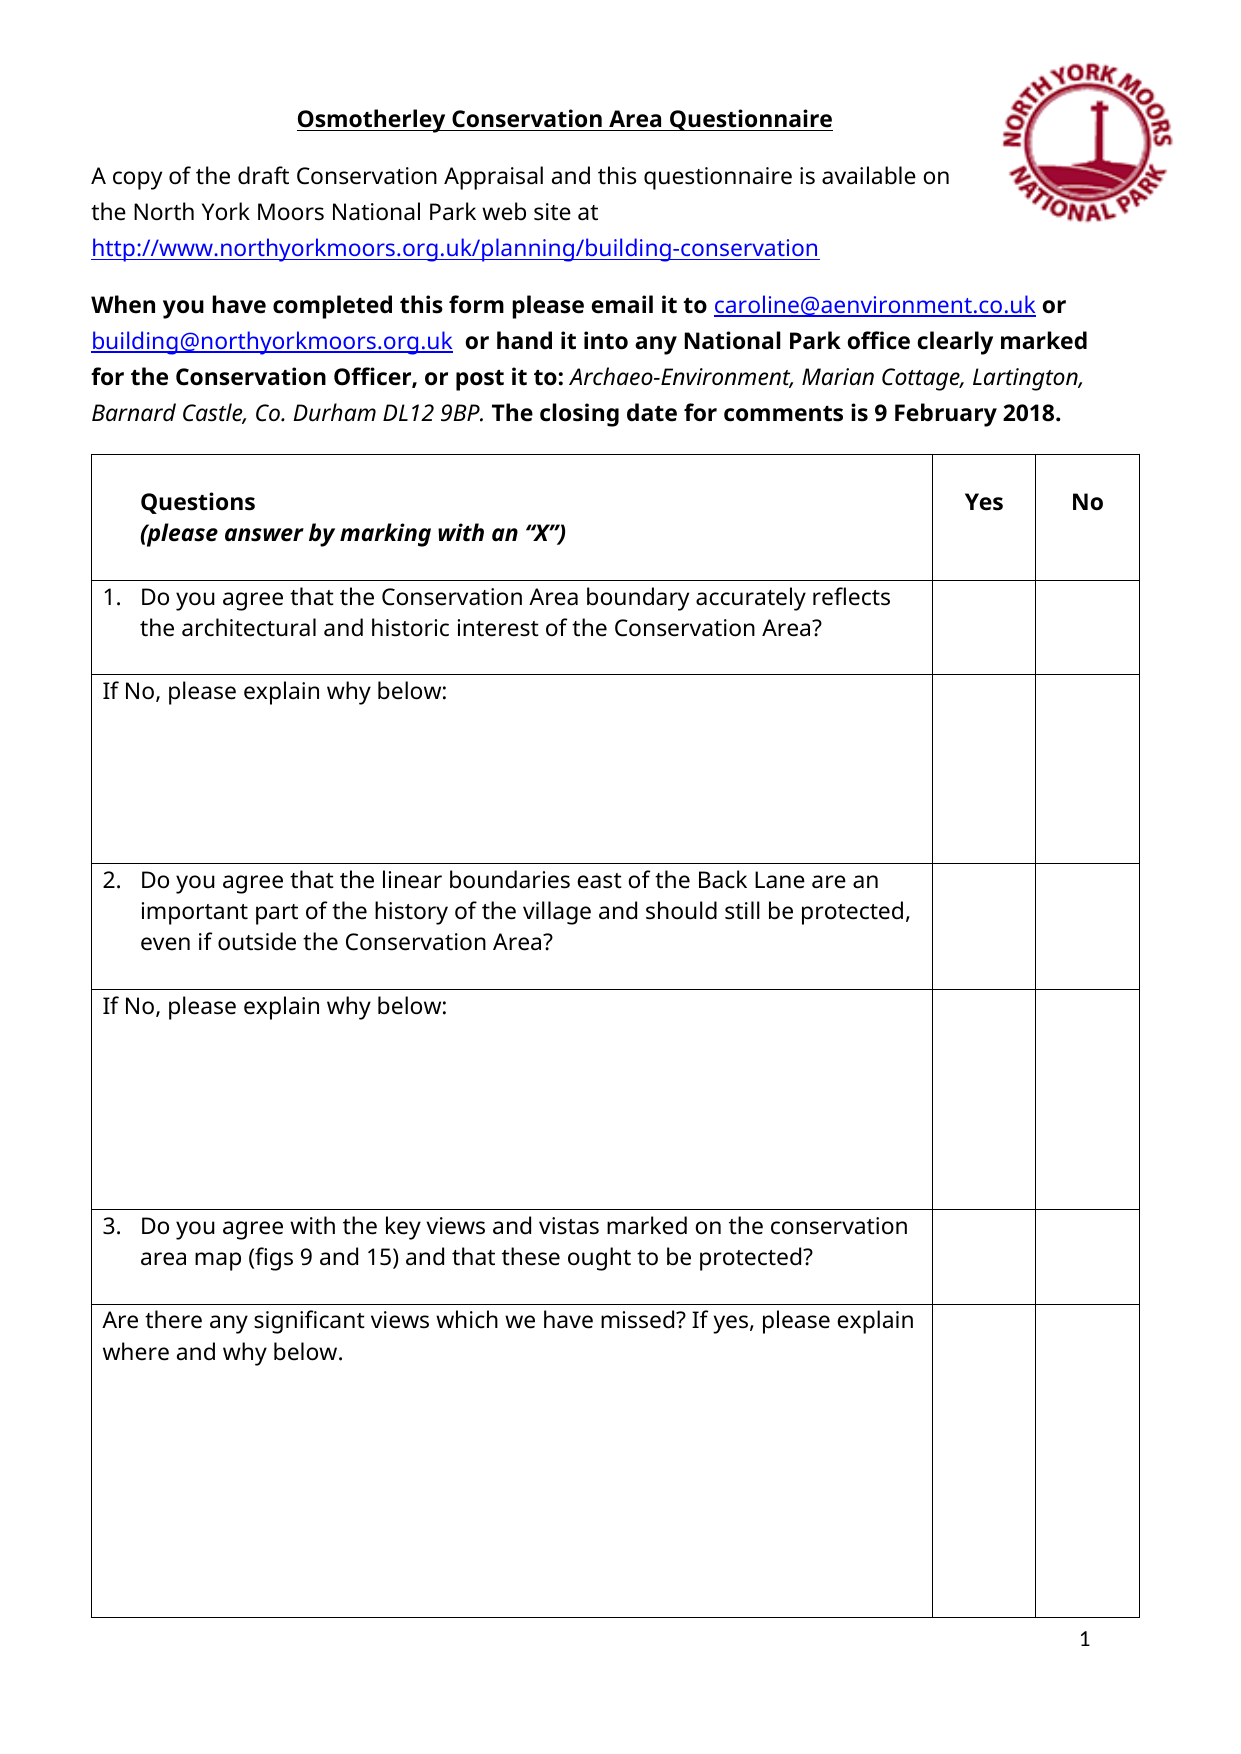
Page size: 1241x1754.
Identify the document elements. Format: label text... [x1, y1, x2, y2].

table_cell If No, please explain why below: [92, 990, 932, 1209]
table_header Questions (please answer by marking with an “X”) [92, 455, 932, 579]
table_cell [1036, 864, 1139, 989]
table_cell [1036, 675, 1139, 863]
picture [998, 59, 1177, 227]
table_cell Do you agree that the linear boundaries east of the Back Lane are an important part of the history of the village and should still be protected, even if outside the Conservation Area? [92, 864, 932, 989]
table_cell [933, 990, 1035, 1209]
table_cell Are there any significant views which we have missed? If yes, please explain where and why below. [92, 1305, 932, 1617]
table_cell Do you agree that the Conservation Area boundary accurately reflects the architectural and historic interest of the Conservation Area? [92, 581, 932, 674]
table_cell [1036, 1210, 1139, 1303]
table_cell If No, please explain why below: [92, 675, 932, 863]
table_cell [933, 864, 1035, 989]
table_cell [933, 675, 1035, 863]
table_cell [1036, 581, 1139, 674]
table_header No [1036, 455, 1139, 579]
table_cell Do you agree with the key views and vistas marked on the conservation area map (figs 9 and 15) and that these ought to be protected? [92, 1210, 932, 1303]
table_cell [933, 1210, 1035, 1303]
table_header Yes [933, 455, 1035, 579]
table_cell [1036, 990, 1139, 1209]
table_cell [1036, 1305, 1139, 1617]
table_cell [933, 581, 1035, 674]
text When you have completed this form please email it to caroline@aenvironment.co.uk or building@northyorkmoors.org.uk or hand it into any National Park office clearly marked for the Conservation Officer, or post it to: Archaeo-Environment, Marian Cottage, Lartington, Barnard Castle, Co. Durham DL12 9BP. The closing date for comments is 9 February 2018. [91, 289, 1090, 428]
table_cell [933, 1305, 1035, 1617]
text Osmotherley Conservation Area Questionnaire [150, 103, 998, 135]
text A copy of the draft Conservation Appraisal and this questionnaire is available on the North York Moors National Park web site at http://www.northyorkmoors.org.uk/planning/building-conservation [91, 160, 1090, 263]
